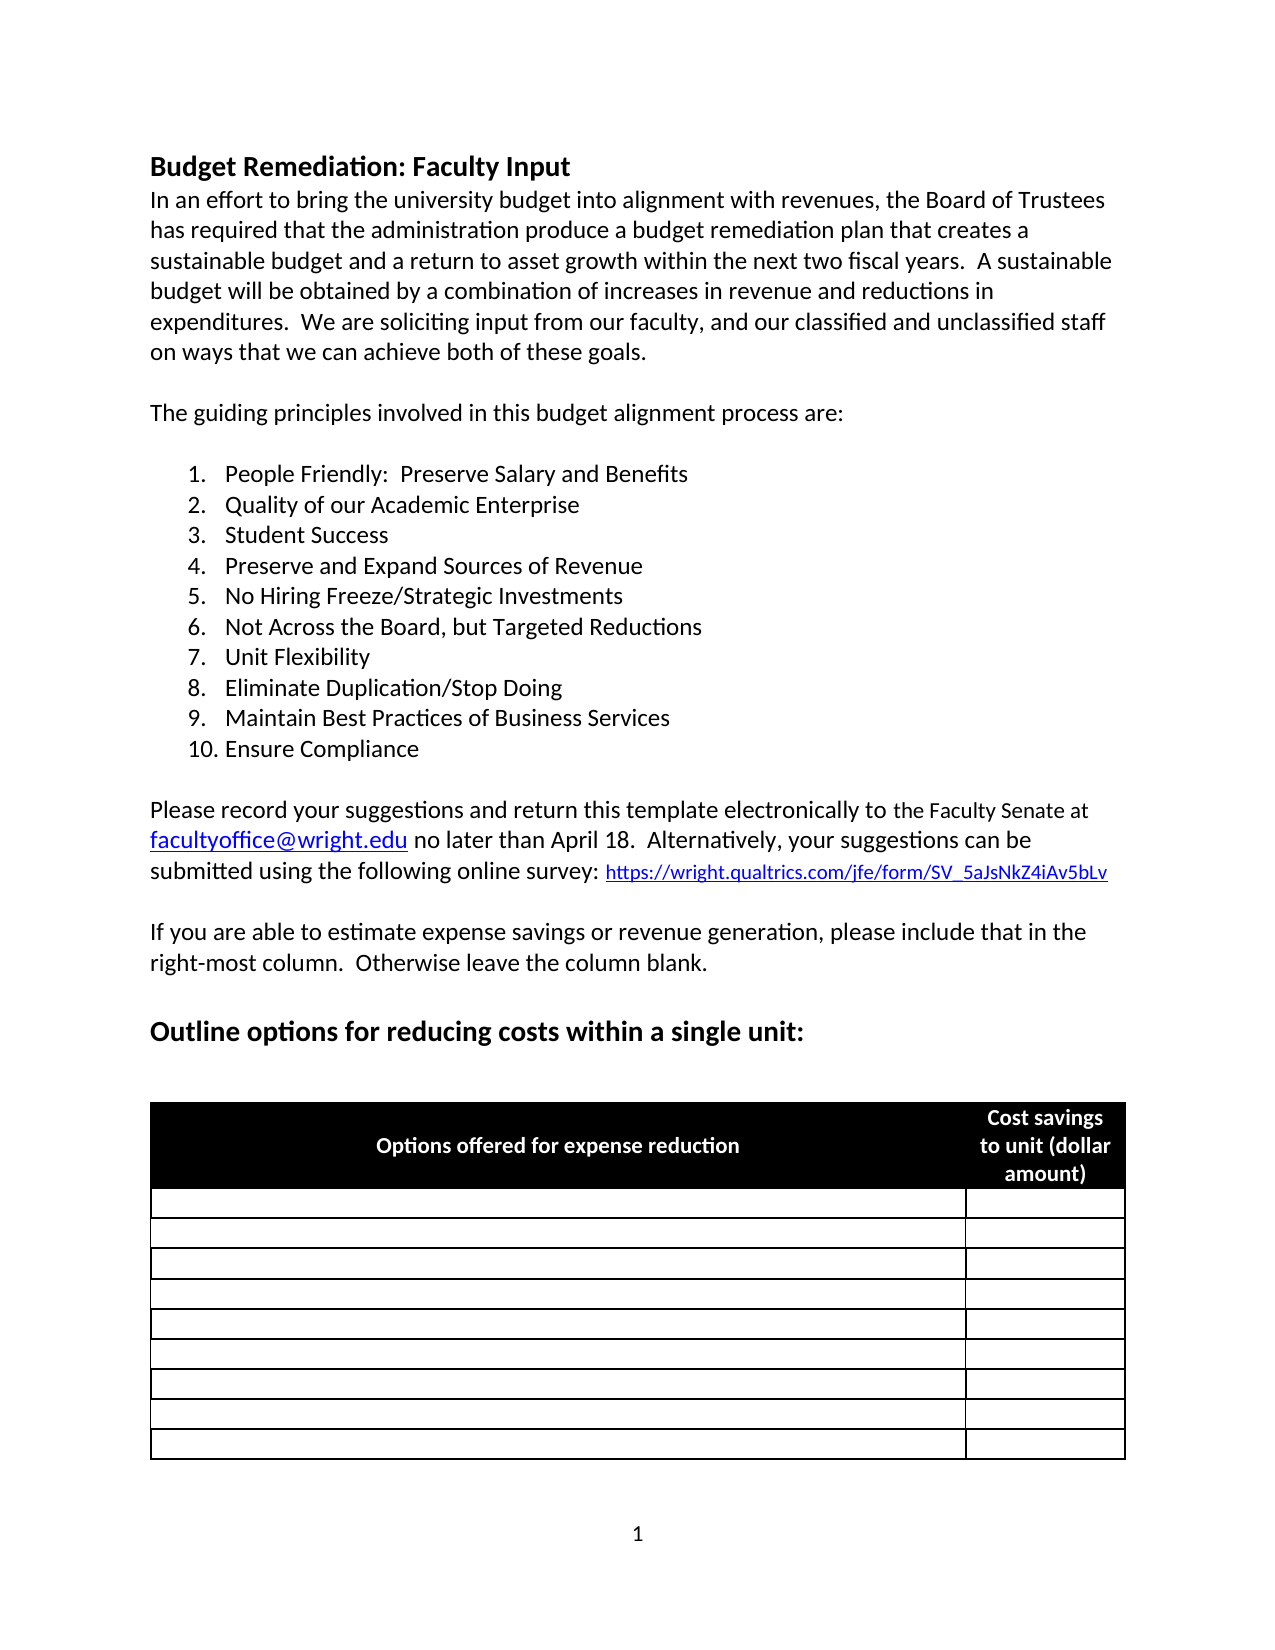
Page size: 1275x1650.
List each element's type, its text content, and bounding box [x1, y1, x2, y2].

table_cell [967, 1430, 1124, 1458]
table_cell [152, 1249, 965, 1277]
table_cell [967, 1189, 1124, 1217]
text Please record your suggestions and return this template electronically to the Faculty Senate at facultyoffice@wright.edu no later than April 18. Alternatively, your suggestions can be submitted using the following online survey: https://wright.qualtrics.com/jfe/form/SV_5aJsNkZ4iAv5bLv [150, 794, 1125, 886]
table_cell [966, 1219, 1124, 1247]
table_cell [151, 1219, 965, 1247]
list People Friendly: Preserve Salary and Benefits [187, 458, 1125, 489]
table_cell [966, 1400, 1124, 1428]
table_cell [151, 1340, 965, 1368]
list Preserve and Expand Sources of Revenue [187, 550, 1125, 581]
text If you are able to estimate expense savings or revenue generation, please include that in the right-most column. Otherwise leave the column blank. [150, 916, 1125, 977]
list Unit Flexibility [187, 642, 1125, 672]
list Not Across the Board, but Targeted Reductions [187, 611, 1125, 642]
table_header Cost savings to unit (dollar amount) [966, 1103, 1124, 1187]
list Student Success [187, 519, 1125, 550]
table_cell [152, 1189, 965, 1217]
table_cell [152, 1430, 965, 1458]
text In an effort to bring the university budget into alignment with revenues, the Board of Trustees has required that the administration produce a budget remediation plan that creates a sustainable budget and a return to asset growth within the next two fiscal years. A sustainable budget will be obtained by a combination of increases in revenue and reductions in expenditures. We are soliciting input from our faculty, and our classified and unclassified staff on ways that we can achieve both of these goals. [150, 184, 1125, 367]
table_cell [152, 1370, 965, 1398]
table_cell [967, 1249, 1124, 1277]
text The guiding principles involved in this budget alignment process are: [150, 397, 1125, 428]
table_cell [151, 1280, 965, 1307]
text Budget Remediation: Faculty Input [150, 148, 1125, 184]
text Outline options for reducing costs within a single unit: [150, 1013, 1125, 1048]
table_cell [966, 1280, 1124, 1307]
table_cell [967, 1310, 1124, 1338]
table_cell [966, 1340, 1124, 1368]
list Quality of our Academic Enterprise [187, 489, 1125, 519]
list Maintain Best Practices of Business Services [187, 703, 1125, 733]
table_header Options offered for expense reduction [151, 1103, 965, 1187]
list Eliminate Duplication/Stop Doing [187, 672, 1125, 703]
table_cell [151, 1400, 965, 1428]
list No Hiring Freeze/Strategic Investments [187, 581, 1125, 611]
table_cell [152, 1310, 965, 1338]
list Ensure Compliance [187, 733, 1125, 764]
table_cell [967, 1370, 1124, 1398]
